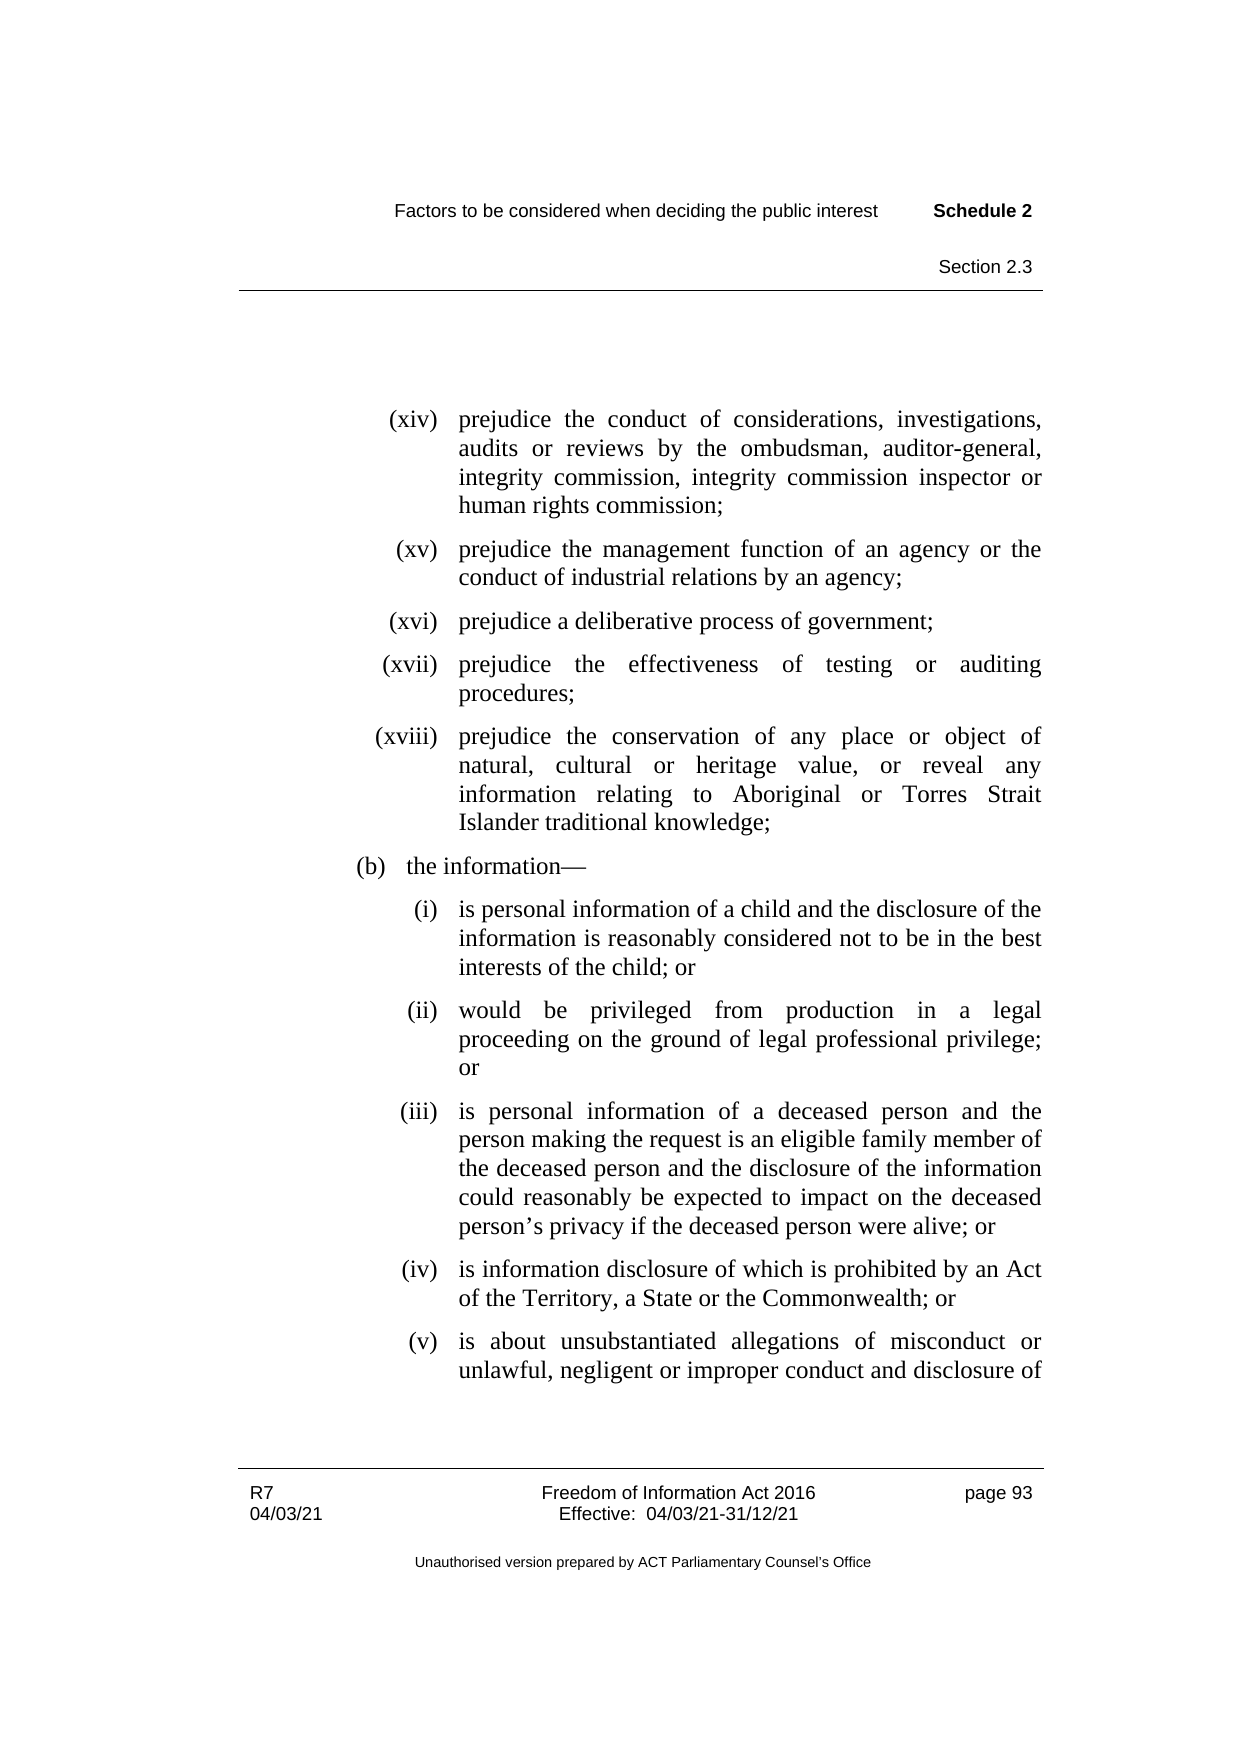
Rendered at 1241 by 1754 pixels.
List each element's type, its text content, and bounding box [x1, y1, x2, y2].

text (xvii) prejudice the effectiveness of testing or auditing procedures; [239, 649, 1042, 707]
text (b) the information— [239, 851, 1042, 879]
text (iii) is personal information of a deceased person and the person making the request is an eligible family member of the deceased person and the disclosure of the information could reasonably be expected to impact on the deceased person’s privacy if the deceased person were alive; or [239, 1096, 1042, 1239]
text (xv) prejudice the management function of an agency or the conduct of industrial relations by an agency; [239, 534, 1042, 591]
text (i) is personal information of a child and the disclosure of the information is reasonably considered not to be in the best interests of the child; or [239, 894, 1042, 980]
text (xviii) prejudice the conservation of any place or object of natural, cultural or heritage value, or reveal any information relating to Aboriginal or Torres Strait Islander traditional knowledge; [239, 721, 1042, 836]
text (iv) is information disclosure of which is prohibited by an Act of the Territory, a State or the Commonwealth; or [239, 1254, 1042, 1312]
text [239, 1326, 1042, 1384]
text (xiv) prejudice the conduct of considerations, investigations, audits or reviews by the ombudsman, auditor-general, integrity commission, integrity commission inspector or human rights commission; [239, 404, 1042, 519]
text (ii) would be privileged from production in a legal proceeding on the ground of legal professional privilege; or [239, 995, 1042, 1081]
text (xvi) prejudice a deliberative process of government; [239, 606, 1042, 634]
